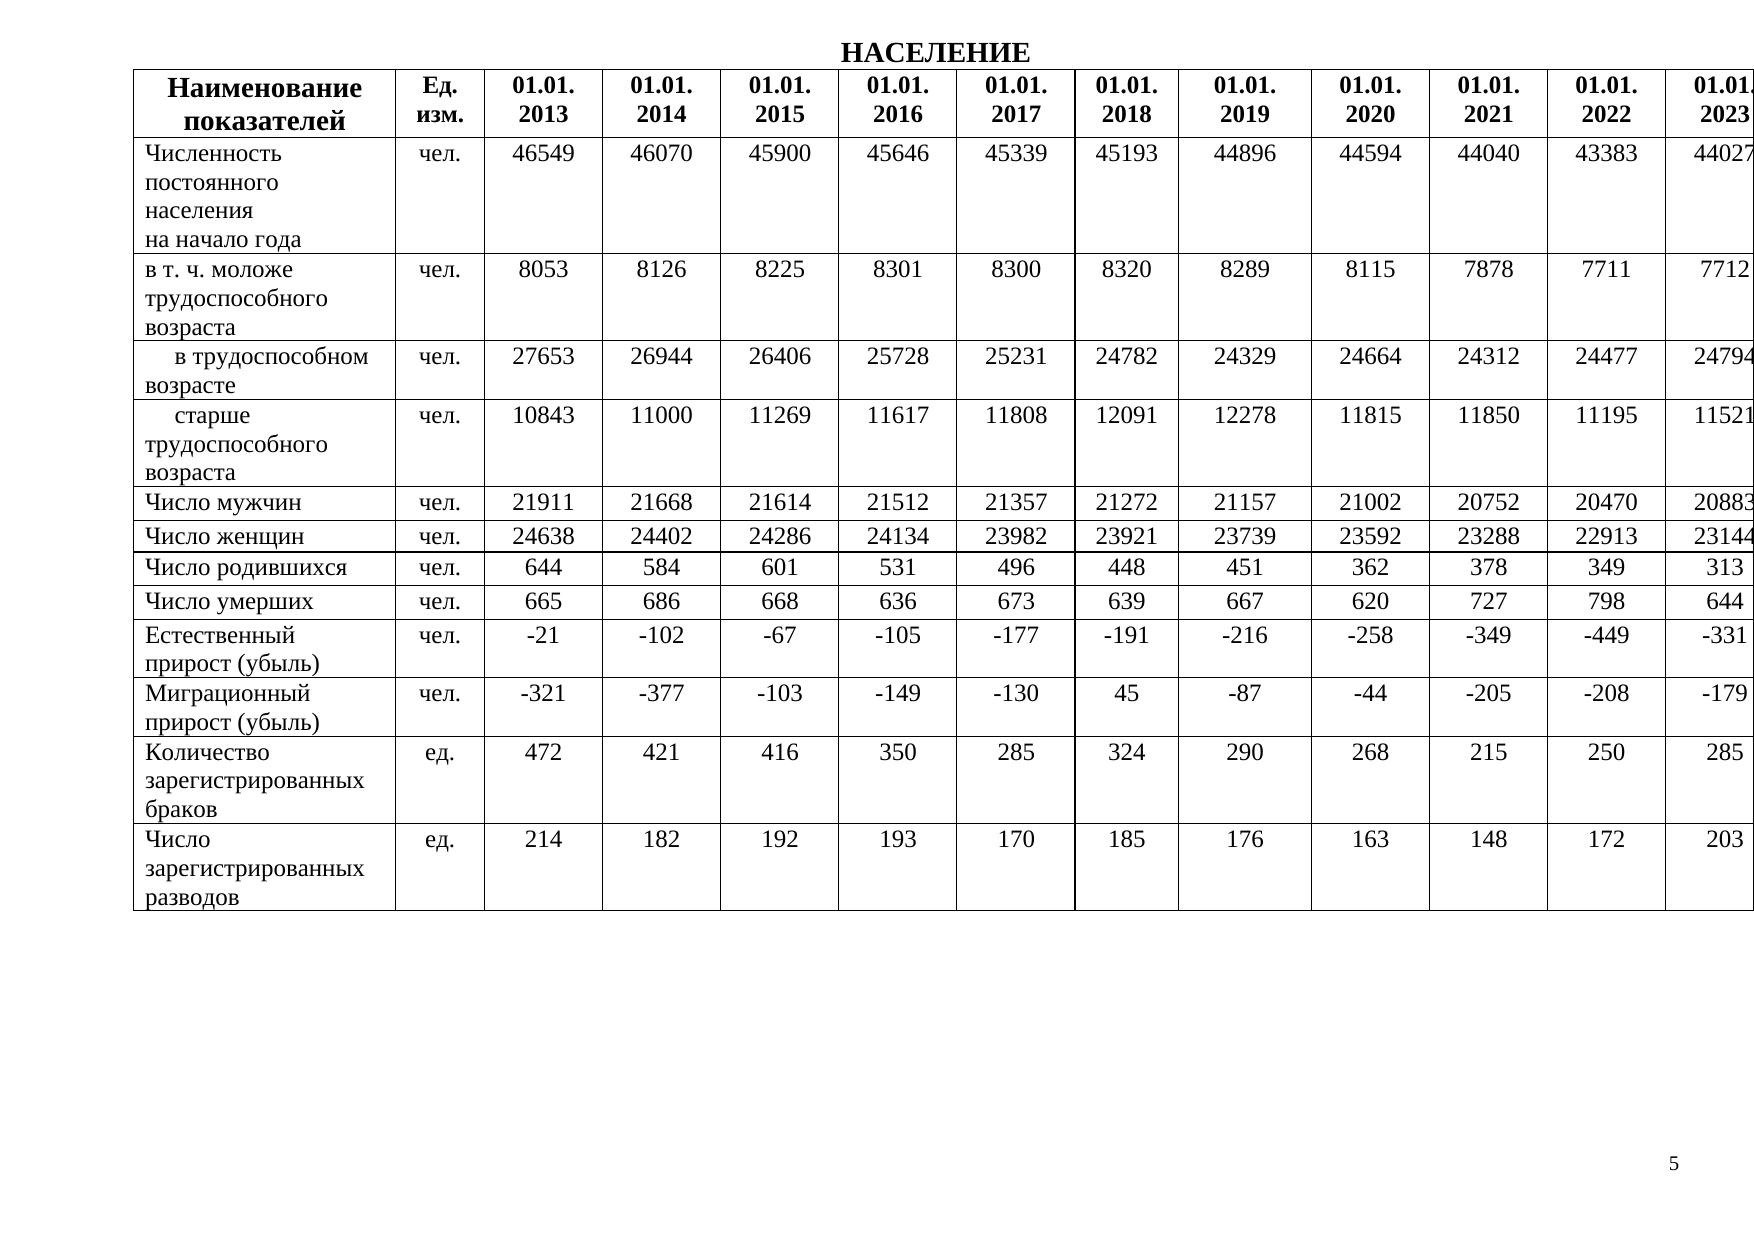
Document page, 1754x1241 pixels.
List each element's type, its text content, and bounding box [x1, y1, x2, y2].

table_cell 21614 [721, 487, 838, 520]
table_cell 11521 [1666, 400, 1753, 486]
table_cell 362 [1312, 553, 1429, 585]
table_cell чел. [396, 138, 484, 253]
table_cell 193 [839, 824, 956, 910]
table_cell -331 [1666, 620, 1753, 677]
table_cell 7712 [1666, 254, 1753, 340]
table_cell 46070 [603, 138, 720, 253]
table_cell 421 [603, 737, 720, 823]
table_cell -208 [1548, 678, 1665, 736]
table_cell чел. [396, 400, 484, 486]
table_cell 416 [721, 737, 838, 823]
table_cell Число мужчин [134, 487, 395, 520]
table_cell 25231 [957, 341, 1074, 399]
table_cell 21157 [1179, 487, 1311, 520]
table_cell 313 [1666, 553, 1753, 585]
table_cell -349 [1430, 620, 1547, 677]
table_cell 601 [721, 553, 838, 585]
table_cell 7878 [1430, 254, 1547, 340]
table_cell 24286 [721, 521, 838, 551]
table_header 01.01. 2014 [603, 70, 720, 137]
table_cell 290 [1179, 737, 1311, 823]
table_cell 11850 [1430, 400, 1547, 486]
table_cell 192 [721, 824, 838, 910]
table_cell -130 [957, 678, 1074, 736]
table_cell 23592 [1312, 521, 1429, 551]
subtitle НАСЕЛЕНИЕ [133, 35, 1679, 69]
table_cell 665 [485, 586, 602, 619]
table_cell чел. [396, 487, 484, 520]
table_cell -321 [485, 678, 602, 736]
table_cell 448 [1076, 553, 1178, 585]
table_cell 182 [603, 824, 720, 910]
table_cell 285 [957, 737, 1074, 823]
table_cell 667 [1179, 586, 1311, 619]
table_header 01.01. 2015 [721, 70, 838, 137]
table_cell в трудоспособном возрасте [134, 341, 395, 399]
table_cell Число женщин [134, 521, 395, 551]
table_cell 46549 [485, 138, 602, 253]
table_header 01.01. 2019 [1179, 70, 1311, 137]
table_cell 496 [957, 553, 1074, 585]
table_cell 21668 [603, 487, 720, 520]
table_header 01.01. 2022 [1548, 70, 1665, 137]
table_cell -258 [1312, 620, 1429, 677]
table_cell 44594 [1312, 138, 1429, 253]
table_cell 12091 [1076, 400, 1178, 486]
table_cell 24794 [1666, 341, 1753, 399]
table_cell 727 [1430, 586, 1547, 619]
table_cell 27653 [485, 341, 602, 399]
table_cell -179 [1666, 678, 1753, 736]
table_cell 349 [1548, 553, 1665, 585]
table_cell 8115 [1312, 254, 1429, 340]
table_cell 20752 [1430, 487, 1547, 520]
table_cell 214 [485, 824, 602, 910]
table_cell -377 [603, 678, 720, 736]
table_cell 378 [1430, 553, 1547, 585]
table_cell 148 [1430, 824, 1547, 910]
table_cell 45339 [957, 138, 1074, 253]
table_cell -87 [1179, 678, 1311, 736]
table_cell 798 [1548, 586, 1665, 619]
table_cell 686 [603, 586, 720, 619]
table_cell чел. [396, 678, 484, 736]
table_cell 20883 [1666, 487, 1753, 520]
table_cell 24329 [1179, 341, 1311, 399]
table_cell 285 [1666, 737, 1753, 823]
table_cell 203 [1666, 824, 1753, 910]
table_cell 11195 [1548, 400, 1665, 486]
table_cell 11000 [603, 400, 720, 486]
table_cell 20470 [1548, 487, 1665, 520]
table_cell 10843 [485, 400, 602, 486]
table_cell 11808 [957, 400, 1074, 486]
table_header 01.01. 2013 [485, 70, 602, 137]
table_cell 23921 [1076, 521, 1178, 551]
table_cell 620 [1312, 586, 1429, 619]
table_cell чел. [396, 553, 484, 585]
table_header Наименование показателей [134, 70, 395, 137]
table_cell 43383 [1548, 138, 1665, 253]
table_cell -191 [1076, 620, 1178, 677]
table_header Ед. изм. [396, 70, 484, 137]
table_cell 11815 [1312, 400, 1429, 486]
table_cell 21512 [839, 487, 956, 520]
table_cell 44896 [1179, 138, 1311, 253]
table_cell Число зарегистрированных разводов [134, 824, 395, 910]
table_cell 44027 [1666, 138, 1753, 253]
table_cell 8289 [1179, 254, 1311, 340]
table_cell 45900 [721, 138, 838, 253]
table_header 01.01. 2020 [1312, 70, 1429, 137]
table_header 01.01. 2021 [1430, 70, 1547, 137]
table_cell старше трудоспособного возраста [134, 400, 395, 486]
table_cell в т. ч. моложе трудоспособного возраста [134, 254, 395, 340]
table_cell Численность постоянного населения на начало года [134, 138, 395, 253]
table_cell 23288 [1430, 521, 1547, 551]
table_cell 24134 [839, 521, 956, 551]
table_cell 215 [1430, 737, 1547, 823]
table_cell Число родившихся [134, 553, 395, 585]
table_cell 451 [1179, 553, 1311, 585]
table_cell 21357 [957, 487, 1074, 520]
table_cell 8300 [957, 254, 1074, 340]
table_header 01.01. 2023 [1666, 70, 1753, 137]
table_cell 26944 [603, 341, 720, 399]
table_cell ед. [396, 737, 484, 823]
table_cell чел. [396, 586, 484, 619]
table_cell 172 [1548, 824, 1665, 910]
table_cell 24638 [485, 521, 602, 551]
table_cell чел. [396, 254, 484, 340]
table_cell 23144 [1666, 521, 1753, 551]
table_cell 268 [1312, 737, 1429, 823]
table_cell 25728 [839, 341, 956, 399]
table_cell 23982 [957, 521, 1074, 551]
table_cell 8320 [1076, 254, 1178, 340]
table_cell 8053 [485, 254, 602, 340]
table_cell 22913 [1548, 521, 1665, 551]
table_cell 21272 [1076, 487, 1178, 520]
table_cell 45193 [1076, 138, 1178, 253]
table_cell 24312 [1430, 341, 1547, 399]
table_cell 8301 [839, 254, 956, 340]
table_cell 8225 [721, 254, 838, 340]
table_cell Миграционный прирост (убыль) [134, 678, 395, 736]
table_cell -149 [839, 678, 956, 736]
table_cell 11617 [839, 400, 956, 486]
table_cell -103 [721, 678, 838, 736]
table_cell 170 [957, 824, 1074, 910]
table_cell -67 [721, 620, 838, 677]
table_cell чел. [396, 521, 484, 551]
table_header 01.01. 2018 [1076, 70, 1178, 137]
table_cell 26406 [721, 341, 838, 399]
table_cell чел. [396, 341, 484, 399]
table_cell Количество зарегистрированных браков [134, 737, 395, 823]
table_cell 639 [1076, 586, 1178, 619]
table_cell 11269 [721, 400, 838, 486]
table_cell -21 [485, 620, 602, 677]
table_cell 176 [1179, 824, 1311, 910]
table_cell 673 [957, 586, 1074, 619]
table_cell -216 [1179, 620, 1311, 677]
table_cell 531 [839, 553, 956, 585]
table_cell 163 [1312, 824, 1429, 910]
table_cell 24782 [1076, 341, 1178, 399]
table_cell 644 [1666, 586, 1753, 619]
table_cell 45646 [839, 138, 956, 253]
table_cell 24402 [603, 521, 720, 551]
table_cell 45 [1076, 678, 1178, 736]
table_cell 24477 [1548, 341, 1665, 399]
table_header 01.01. 2017 [957, 70, 1074, 137]
table_cell -102 [603, 620, 720, 677]
table_header 01.01. 2016 [839, 70, 956, 137]
table_cell 44040 [1430, 138, 1547, 253]
table_cell 250 [1548, 737, 1665, 823]
table_cell 636 [839, 586, 956, 619]
table_cell ед. [396, 824, 484, 910]
table_cell 644 [485, 553, 602, 585]
table_cell -449 [1548, 620, 1665, 677]
table_cell 668 [721, 586, 838, 619]
table_cell 350 [839, 737, 956, 823]
table_cell 584 [603, 553, 720, 585]
table_cell 324 [1076, 737, 1178, 823]
table_cell -205 [1430, 678, 1547, 736]
table_cell Естественный прирост (убыль) [134, 620, 395, 677]
table_cell 21911 [485, 487, 602, 520]
table_cell 23739 [1179, 521, 1311, 551]
table_cell 472 [485, 737, 602, 823]
table_cell 24664 [1312, 341, 1429, 399]
table_cell -44 [1312, 678, 1429, 736]
table_cell 8126 [603, 254, 720, 340]
table_cell -105 [839, 620, 956, 677]
table_cell 7711 [1548, 254, 1665, 340]
table_cell чел. [396, 620, 484, 677]
table_cell 21002 [1312, 487, 1429, 520]
table_cell 185 [1076, 824, 1178, 910]
table_cell 12278 [1179, 400, 1311, 486]
table_cell -177 [957, 620, 1074, 677]
table_cell Число умерших [134, 586, 395, 619]
